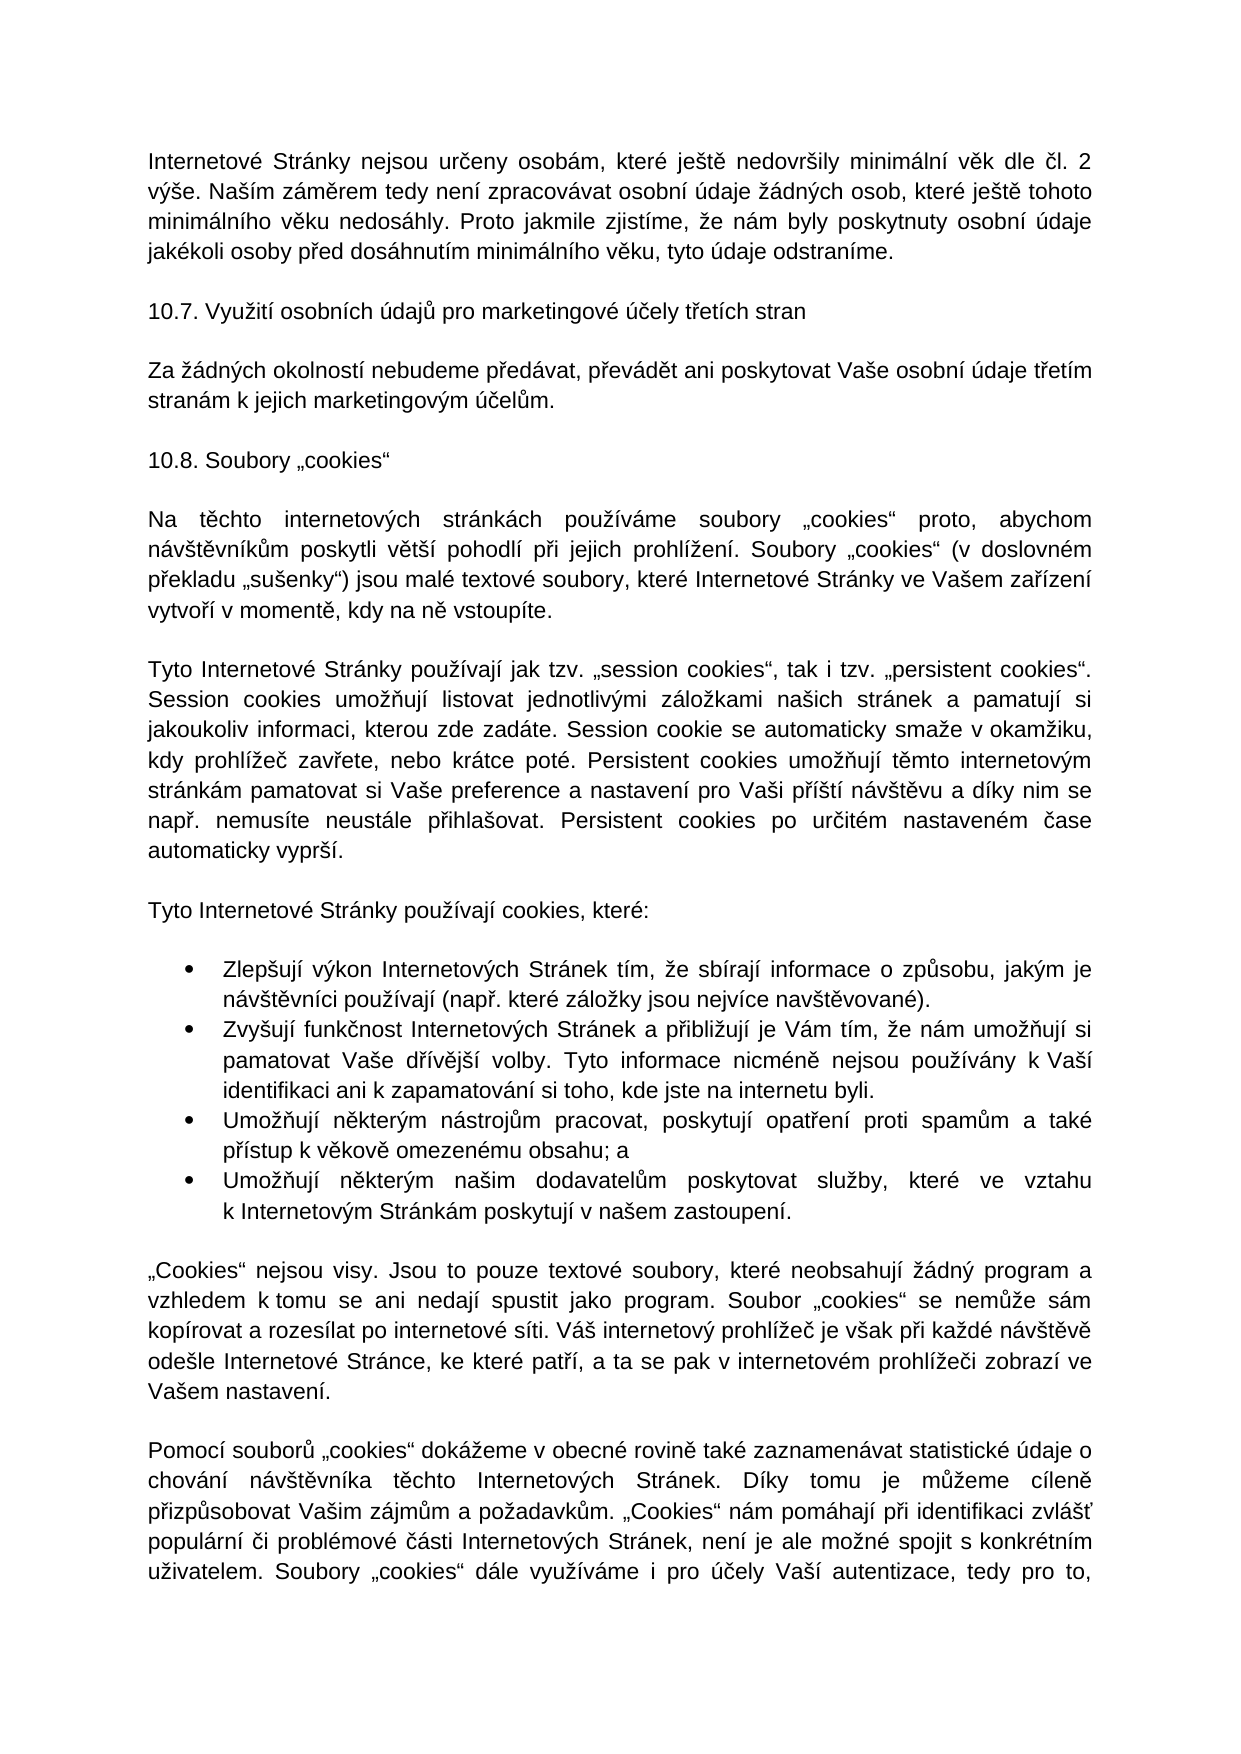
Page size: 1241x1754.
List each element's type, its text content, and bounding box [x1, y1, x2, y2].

text 10.8. Soubory „cookies“ [148, 447, 1093, 473]
text Na těchto internetových stránkách používáme soubory „cookies“ proto, abychom návštěvníkům poskytli větší pohodlí při jejich prohlížení. Soubory „cookies“ (v doslovném překladu „sušenky“) jsou malé textové soubory, které Internetové Stránky ve Vašem zařízení vytvoří v momentě, kdy na ně vstoupíte. [148, 506, 1093, 623]
list Umožňují některým nástrojům pracovat, poskytují opatření proti spamům a také přístup k věkově omezenému obsahu; a [185, 1107, 1093, 1163]
text 10.7. Využití osobních údajů pro marketingové účely třetích stran [148, 298, 1093, 324]
text Tyto Internetové Stránky používají cookies, které: [148, 897, 1093, 923]
list Zvyšují funkčnost Internetových Stránek a přibližují je Vám tím, že nám umožňují si pamatovat Vaše dřívější volby. Tyto informace nicméně nejsou používány k Vaší identifikaci ani k zapamatování si toho, kde jste na internetu byli. [185, 1016, 1093, 1103]
text Internetové Stránky nejsou určeny osobám, které ještě nedovršily minimální věk dle čl. 2 výše. Naším záměrem tedy není zpracovávat osobní údaje žádných osob, které ještě tohoto minimálního věku nedosáhly. Proto jakmile zjistíme, že nám byly poskytnuty osobní údaje jakékoli osoby před dosáhnutím minimálního věku, tyto údaje odstraníme. [148, 148, 1093, 264]
text Tyto Internetové Stránky používají jak tzv. „session cookies“, tak i tzv. „persistent cookies“. Session cookies umožňují listovat jednotlivými záložkami našich stránek a pamatují si jakoukoliv informaci, kterou zde zadáte. Session cookie se automaticky smaže v okamžiku, kdy prohlížeč zavřete, nebo krátce poté. Persistent cookies umožňují těmto internetovým stránkám pamatovat si Vaše preference a nastavení pro Vaši příští návštěvu a díky nim se např. nemusíte neustále přihlašovat. Persistent cookies po určitém nastaveném čase automaticky vyprší. [148, 656, 1093, 863]
list Umožňují některým našim dodavatelům poskytovat služby, které ve vztahu k Internetovým Stránkám poskytují v našem zastoupení. [185, 1167, 1093, 1224]
text „Cookies“ nejsou visy. Jsou to pouze textové soubory, které neobsahují žádný program a vzhledem k tomu se ani nedají spustit jako program. Soubor „cookies“ se nemůže sám kopírovat a rozesílat po internetové síti. Váš internetový prohlížeč je však při každé návštěvě odešle Internetové Stránce, ke které patří, a ta se pak v internetovém prohlížeči zobrazí ve Vašem nastavení. [148, 1257, 1093, 1404]
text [148, 1437, 1093, 1584]
text Za žádných okolností nebudeme předávat, převádět ani poskytovat Vaše osobní údaje třetím stranám k jejich marketingovým účelům. [148, 357, 1093, 413]
list Zlepšují výkon Internetových Stránek tím, že sbírají informace o způsobu, jakým je návštěvníci používají (např. které záložky jsou nejvíce navštěvované). [185, 956, 1093, 1012]
